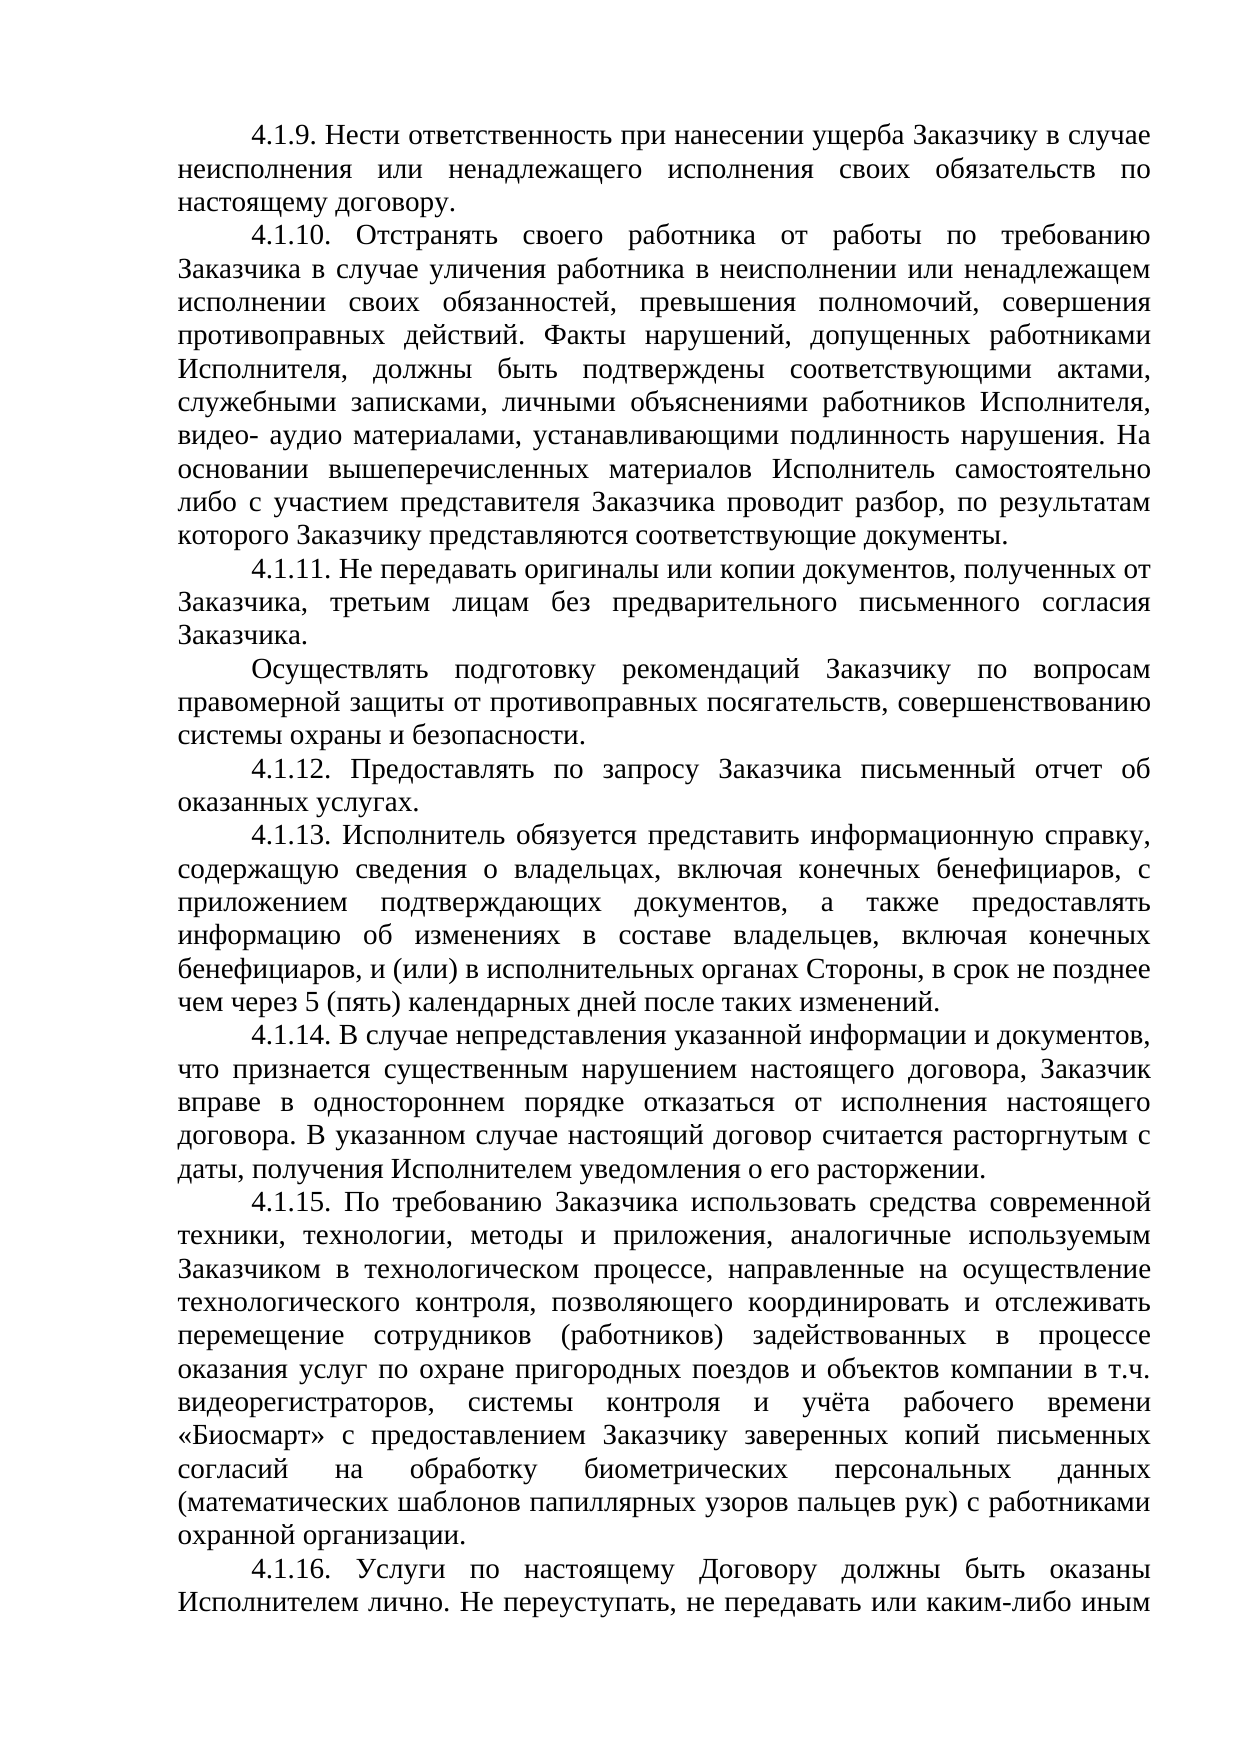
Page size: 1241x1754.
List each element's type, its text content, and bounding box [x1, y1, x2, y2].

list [177, 1551, 1152, 1618]
list 4.1.10. Отстранять своего работника от работы по требованию Заказчика в случае уличения работника в неисполнении или ненадлежащем исполнении своих обязанностей, превышения полномочий, совершения противоправных действий. Факты нарушений, допущенных работниками Исполнителя, должны быть подтверждены соответствующими актами, служебными записками, личными объяснениями работников Исполнителя, видео- аудио материалами, устанавливающими подлинность нарушения. На основании вышеперечисленных материалов Исполнитель самостоятельно либо с участием представителя Заказчика проводит разбор, по результатам которого Заказчику представляются соответствующие документы. [177, 218, 1152, 551]
list 4.1.15. По требованию Заказчика использовать средства современной техники, технологии, методы и приложения, аналогичные используемым Заказчиком в технологическом процессе, направленные на осуществление технологического контроля, позволяющего координировать и отслеживать перемещение сотрудников (работников) задействованных в процессе оказания услуг по охране пригородных поездов и объектов компании в т.ч. видеорегистраторов, системы контроля и учёта рабочего времени «Биосмарт» с предоставлением Заказчику заверенных копий письменных согласий на обработку биометрических персональных данных (математических шаблонов папиллярных узоров пальцев рук) с работниками охранной организации. [177, 1185, 1152, 1551]
list 4.1.11. Не передавать оригиналы или копии документов, полученных от Заказчика, третьим лицам без предварительного письменного согласия Заказчика. [177, 551, 1152, 651]
list 4.1.14. В случае непредставления указанной информации и документов, что признается существенным нарушением настоящего договора, Заказчик вправе в одностороннем порядке отказаться от исполнения настоящего договора. В указанном случае настоящий договор считается расторгнутым с даты, получения Исполнителем уведомления о его расторжении. [177, 1018, 1152, 1185]
list 4.1.12. Предоставлять по запросу Заказчика письменный отчет об оказанных услугах. [177, 751, 1152, 818]
list 4.1.13. Исполнитель обязуется представить информационную справку, содержащую сведения о владельцах, включая конечных бенефициаров, с приложением подтверждающих документов, а также предоставлять информацию об изменениях в составе владельцев, включая конечных бенефициаров, и (или) в исполнительных органах Стороны, в срок не позднее чем через 5 (пять) календарных дней после таких изменений. [177, 818, 1152, 1018]
list Осуществлять подготовку рекомендаций Заказчику по вопросам правомерной защиты от противоправных посягательств, совершенствованию системы охраны и безопасности. [177, 651, 1152, 751]
list 4.1.9. Нести ответственность при нанесении ущерба Заказчику в случае неисполнения или ненадлежащего исполнения своих обязательств по настоящему договору. [177, 118, 1152, 218]
